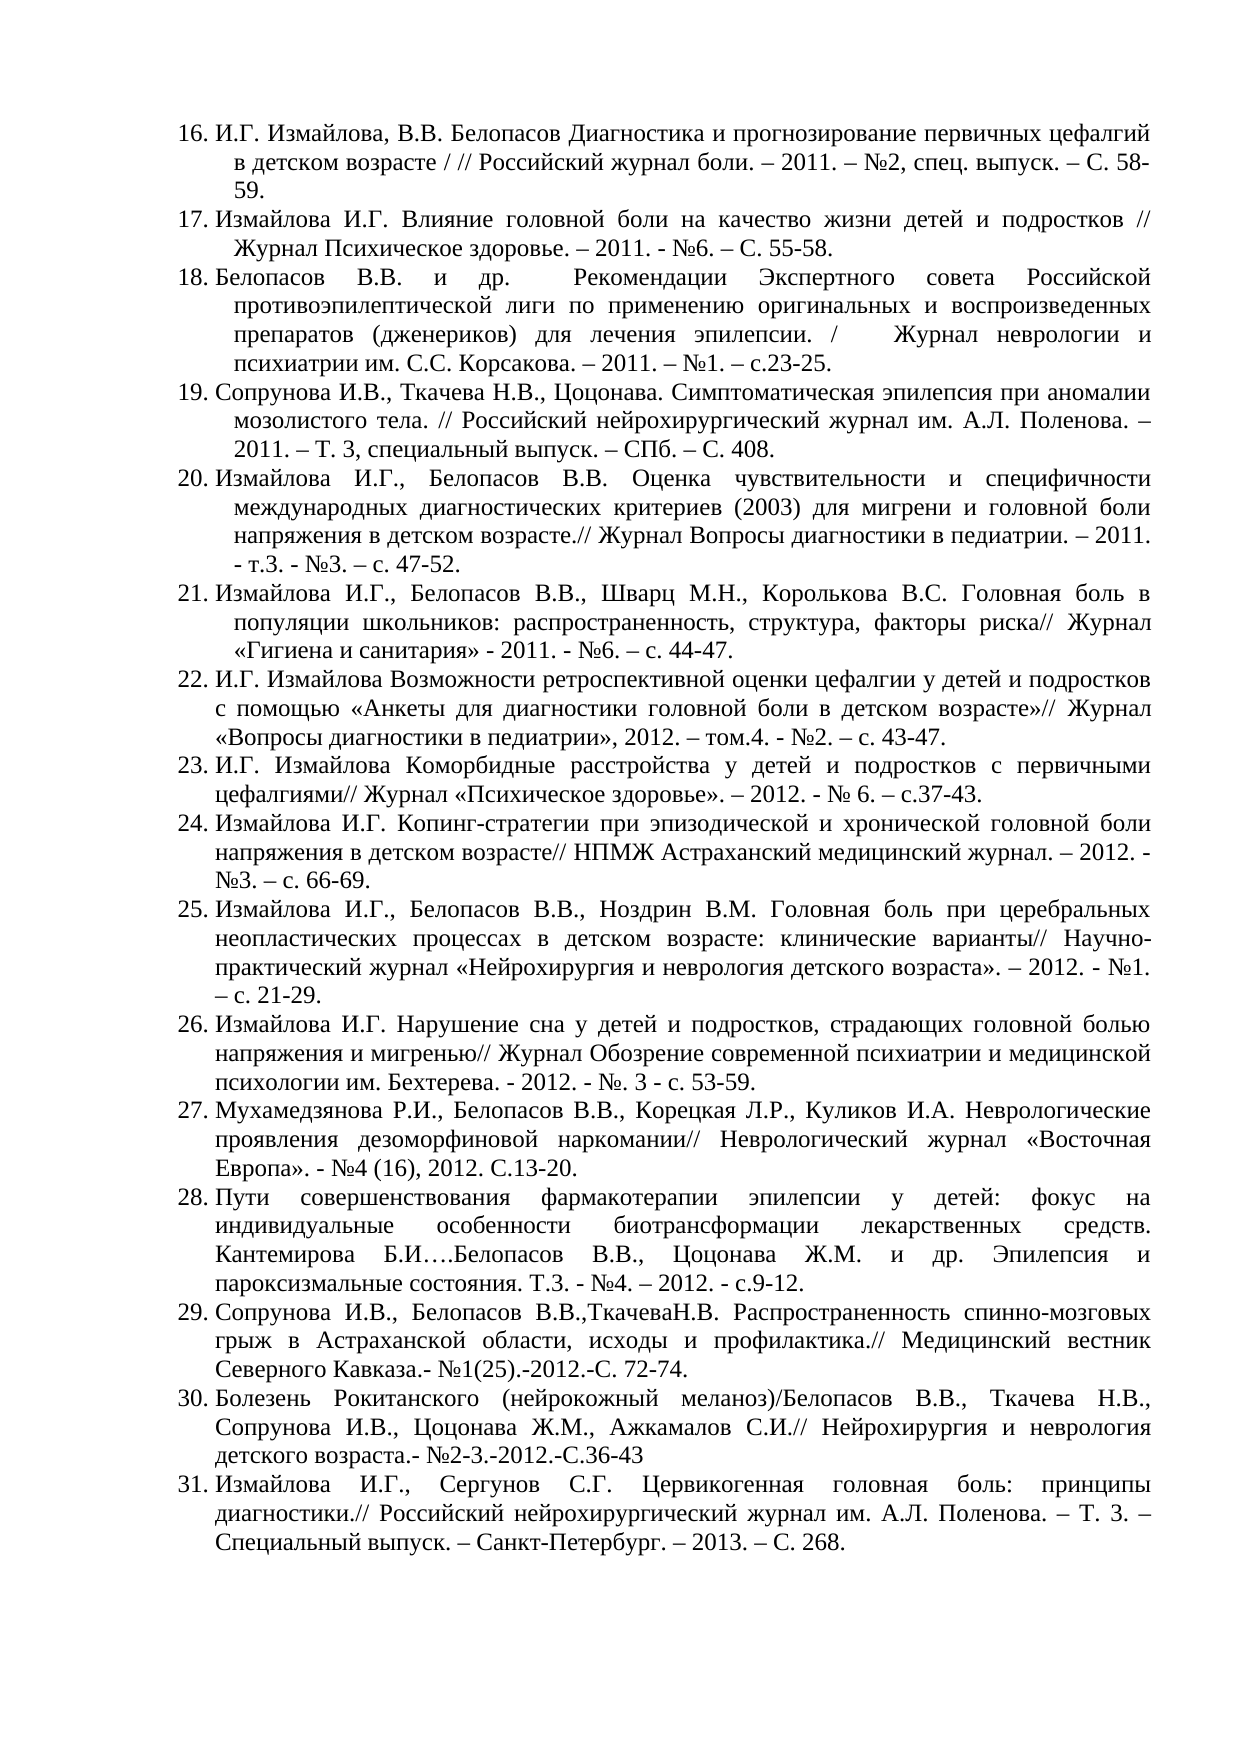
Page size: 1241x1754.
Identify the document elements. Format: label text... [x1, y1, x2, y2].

list Белопасов В.В. и др. Рекомендации Экспертного совета Российской противоэпилептической лиги по применению оригинальных и воспроизведенных препаратов (дженериков) для лечения эпилепсии. / Журнал неврологии и психиатрии им. С.С. Корсакова. – 2011. – №1. – с.23-25. [177, 262, 1152, 377]
list И.Г. Измайлова Возможности ретроспективной оценки цефалгии у детей и подростков с помощью «Анкеты для диагностики головной боли в детском возрасте»// Журнал «Вопросы диагностики в педиатрии», 2012. – том.4. - №2. – с. 43-47. [177, 664, 1152, 751]
list Измайлова И.Г., Белопасов В.В., Шварц М.Н., Королькова В.С. Головная боль в популяции школьников: распространенность, структура, факторы риска// Журнал «Гигиена и санитария» - 2011. - №6. – с. 44-47. [177, 578, 1152, 664]
list Измайлова И.Г. Влияние головной боли на качество жизни детей и подростков // Журнал Психическое здоровье. – 2011. - №6. – С. 55-58. [177, 204, 1152, 262]
list Измайлова И.Г., Сергунов С.Г. Цервикогенная головная боль: принципы диагностики.// Российский нейрохирургический журнал им. А.Л. Поленова. – Т. 3. – Специальный выпуск. – Санкт-Петербург. – 2013. – С. 268. [177, 1469, 1152, 1556]
list Мухамедзянова Р.И., Белопасов В.В., Корецкая Л.Р., Куликов И.А. Неврологические проявления дезоморфиновой наркомании// Неврологический журнал «Восточная Европа». - №4 (16), 2012. С.13-20. [177, 1096, 1152, 1182]
list И.Г. Измайлова Коморбидные расстройства у детей и подростков с первичными цефалгиями// Журнал «Психическое здоровье». – 2012. - № 6. – с.37-43. [177, 751, 1152, 808]
list Измайлова И.Г., Белопасов В.В. Оценка чувствительности и специфичности международных диагностических критериев (2003) для мигрени и головной боли напряжения в детском возрасте.// Журнал Вопросы диагностики в педиатрии. – 2011. - т.3. - №3. – с. 47-52. [177, 463, 1152, 578]
list Сопрунова И.В., Белопасов В.В.,ТкачеваН.В. Распространенность спинно-мозговых грыж в Астраханской области, исходы и профилактика.// Медицинский вестник Северного Кавказа.- №1(25).-2012.-С. 72-74. [177, 1297, 1152, 1383]
list Измайлова И.Г. Нарушение сна у детей и подростков, страдающих головной болью напряжения и мигренью// Журнал Обозрение современной психиатрии и медицинской психологии им. Бехтерева. - 2012. - №. 3 - с. 53-59. [177, 1009, 1152, 1096]
list Измайлова И.Г. Копинг-стратегии при эпизодической и хронической головной боли напряжения в детском возрасте// НПМЖ Астраханский медицинский журнал. – 2012. - №3. – с. 66-69. [177, 808, 1152, 894]
list Пути совершенствования фармакотерапии эпилепсии у детей: фокус на индивидуальные особенности биотрансформации лекарственных средств. Кантемирова Б.И….Белопасов В.В., Цоцонава Ж.М. и др. Эпилепсия и пароксизмальные состояния. Т.3. - №4. – 2012. - с.9-12. [177, 1182, 1152, 1297]
list Измайлова И.Г., Белопасов В.В., Ноздрин В.М. Головная боль при церебральных неопластических процессах в детском возрасте: клинические варианты// Научно-практический журнал «Нейрохирургия и неврология детского возраста». – 2012. - №1. – с. 21-29. [177, 894, 1152, 1009]
list Болезень Рокитанского (нейрокожный меланоз)/Белопасов В.В., Ткачева Н.В., Сопрунова И.В., Цоцонава Ж.М., Ажкамалов С.И.// Нейрохирургия и неврология детского возраста.- №2-3.-2012.-С.36-43 [177, 1383, 1152, 1469]
list И.Г. Измайлова, В.В. Белопасов Диагностика и прогнозирование первичных цефалгий в детском возрасте / // Российский журнал боли. – 2011. – №2, спец. выпуск. – С. 58-59. [177, 118, 1152, 204]
list Сопрунова И.В., Ткачева Н.В., Цоцонава. Симптоматическая эпилепсия при аномалии мозолистого тела. // Российский нейрохирургический журнал им. А.Л. Поленова. – 2011. – Т. 3, специальный выпуск. – СПб. – С. 408. [177, 377, 1152, 463]
